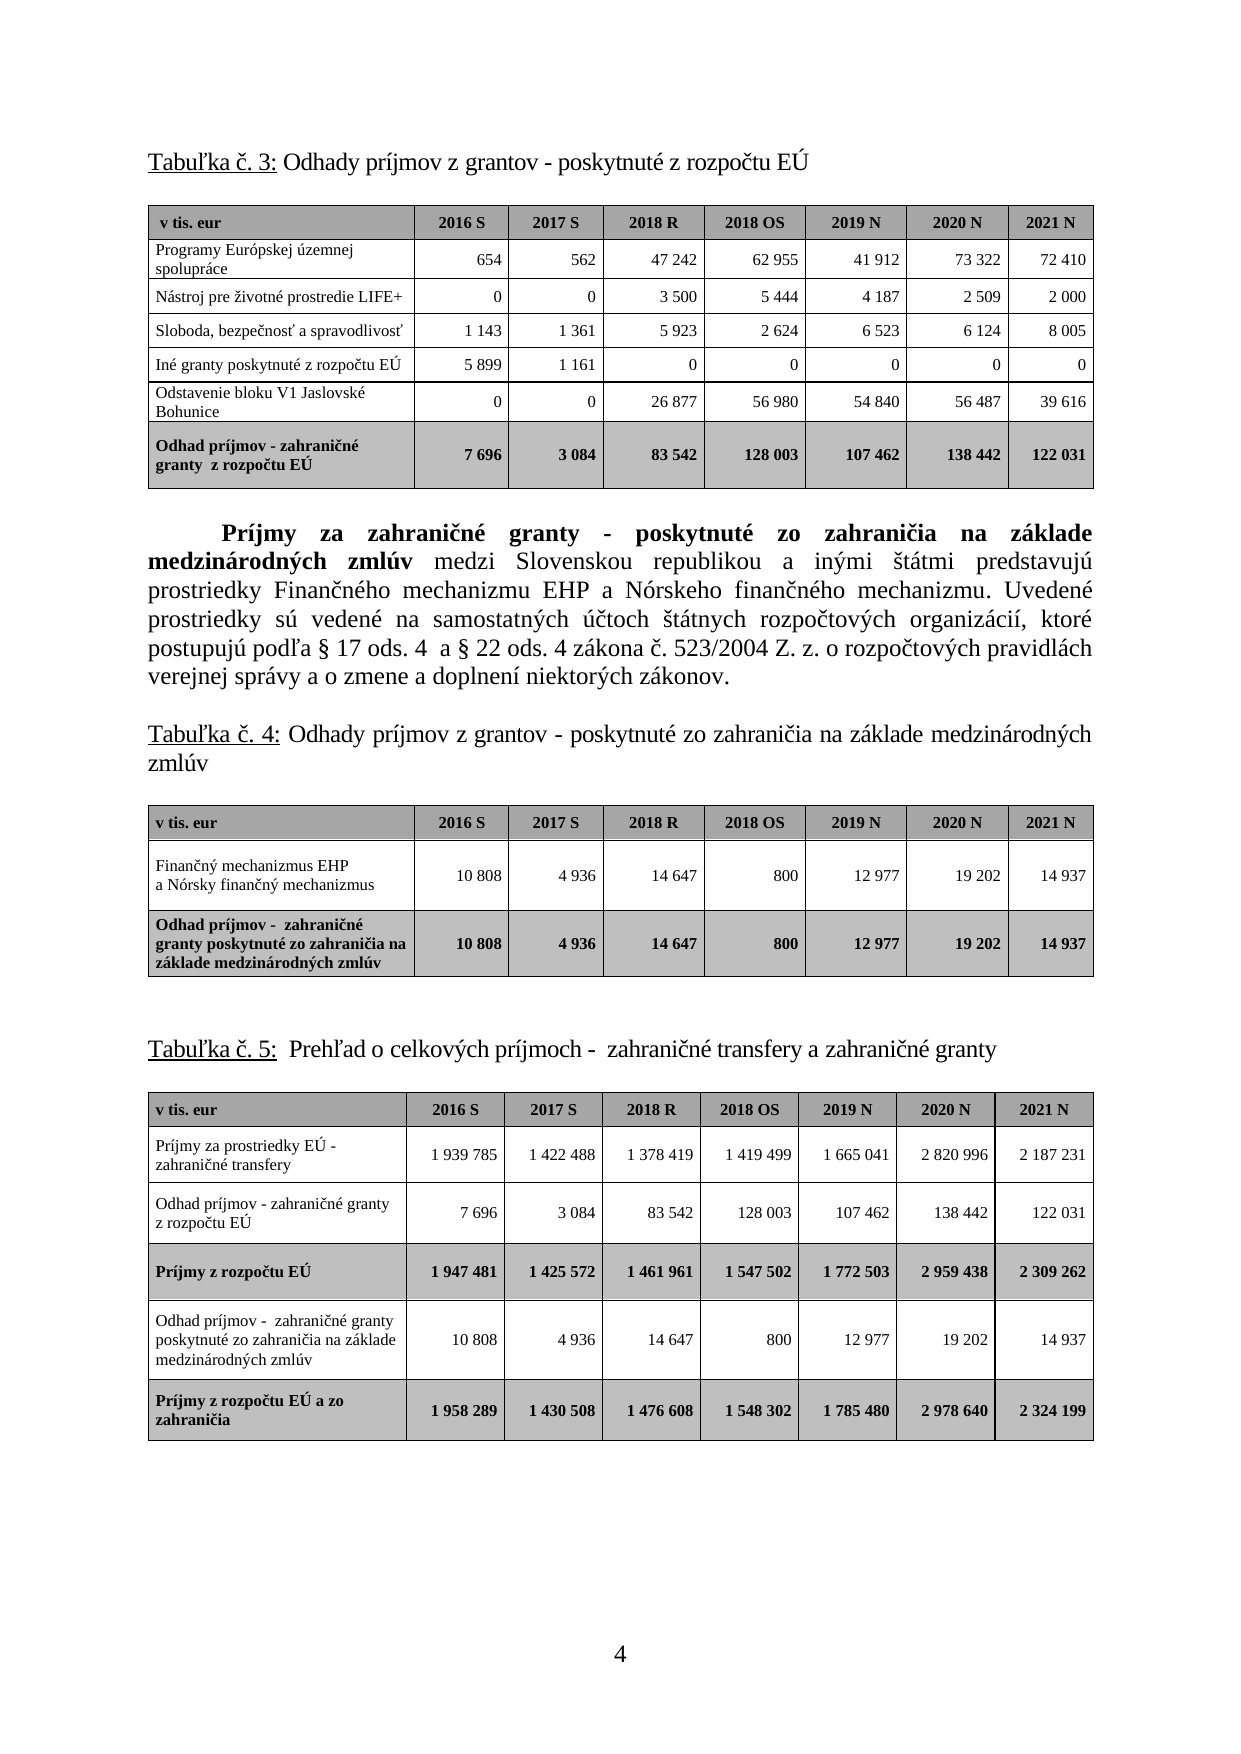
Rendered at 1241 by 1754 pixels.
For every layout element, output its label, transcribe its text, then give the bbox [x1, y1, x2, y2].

table_cell 54 840 [806, 383, 906, 421]
table_cell 800 [705, 841, 805, 910]
table_header 2018 OS [701, 1093, 798, 1126]
table_cell 1 361 [509, 314, 603, 347]
text Tabuľka č. 4: Odhady príjmov z grantov - poskytnuté zo zahraničia na základe medzinárodných zmlúv [148, 719, 1093, 776]
table_header 2016 S [415, 806, 508, 839]
table_cell 0 [415, 383, 508, 421]
table_cell 2 309 262 [996, 1244, 1093, 1299]
table_cell 0 [604, 348, 704, 381]
table_cell 2 959 438 [897, 1244, 994, 1299]
table_cell 14 647 [604, 841, 704, 910]
table_cell Odhad príjmov - zahraničné granty z rozpočtu EÚ [149, 1183, 406, 1243]
table_cell 3 500 [604, 279, 704, 313]
table_header v tis. eur [149, 806, 414, 839]
table_cell 2 624 [705, 314, 805, 347]
table_cell 1 378 419 [603, 1127, 700, 1182]
table_cell 5 923 [604, 314, 704, 347]
table_cell 1 958 289 [407, 1380, 504, 1440]
table_cell 83 542 [604, 422, 704, 488]
table_cell 56 980 [705, 383, 805, 421]
table_cell 128 003 [701, 1183, 798, 1243]
table_cell 1 785 480 [799, 1380, 896, 1440]
table_cell 10 808 [415, 911, 508, 976]
table_cell 41 912 [806, 240, 906, 278]
table_cell 14 937 [996, 1301, 1093, 1379]
table_header 2020 N [897, 1093, 994, 1126]
table_cell 14 937 [1009, 911, 1093, 976]
table_header 2019 N [806, 806, 906, 839]
table_cell 62 955 [705, 240, 805, 278]
text Príjmy za zahraničné granty - poskytnuté zo zahraničia na základe medzinárodných zmlúv medzi Slovenskou republikou a inými štátmi predstavujú prostriedky Finančného mechanizmu EHP a Nórskeho finančného mechanizmu. Uvedené prostriedky sú vedené na samostatných účtoch štátnych rozpočtových organizácií, ktoré postupujú podľa § 17 ods. 4 a § 22 ods. 4 zákona č. 523/2004 Z. z. o rozpočtových pravidlách verejnej správy a o zmene a doplnení niektorých zákonov. [148, 518, 1093, 690]
table_cell Odhad príjmov - zahraničné granty z rozpočtu EÚ [149, 422, 414, 488]
table_cell 122 031 [1009, 422, 1093, 488]
table_cell 10 808 [407, 1301, 504, 1379]
table_cell 47 242 [604, 240, 704, 278]
table_cell 4 187 [806, 279, 906, 313]
table_cell 5 444 [705, 279, 805, 313]
table_cell Programy Európskej územnej spolupráce [149, 240, 414, 278]
table_header 2018 OS [705, 206, 805, 239]
table_cell 8 005 [1009, 314, 1093, 347]
table_cell 12 977 [799, 1301, 896, 1379]
table_cell 7 696 [407, 1183, 504, 1243]
table_cell 1 461 961 [603, 1244, 700, 1299]
table_cell 0 [509, 279, 603, 313]
table_cell 800 [705, 911, 805, 976]
table_cell 1 947 481 [407, 1244, 504, 1299]
table_cell Iné granty poskytnuté z rozpočtu EÚ [149, 348, 414, 381]
table_header 2021 N [996, 1093, 1093, 1126]
table_cell Odhad príjmov - zahraničné granty poskytnuté zo zahraničia na základe medzinárodných zmlúv [149, 1301, 406, 1379]
table_header 2018 OS [705, 806, 805, 839]
table_cell 2 000 [1009, 279, 1093, 313]
table_cell 2 509 [907, 279, 1008, 313]
table_cell 1 161 [509, 348, 603, 381]
table_cell 4 936 [509, 911, 603, 976]
table_header 2018 R [604, 806, 704, 839]
table_cell 2 978 640 [897, 1380, 994, 1440]
table_cell 3 084 [509, 422, 603, 488]
text Tabuľka č. 5: Prehľad o celkových príjmoch - zahraničné transfery a zahraničné granty [148, 1034, 1093, 1063]
table_cell Finančný mechanizmus EHP a Nórsky finančný mechanizmus [149, 841, 414, 910]
table_cell 2 820 996 [897, 1127, 994, 1182]
table_cell 122 031 [996, 1183, 1093, 1243]
table_cell Nástroj pre životné prostredie LIFE+ [149, 279, 414, 313]
table_cell 1 422 488 [505, 1127, 602, 1182]
table_cell 1 143 [415, 314, 508, 347]
table_cell 19 202 [897, 1301, 994, 1379]
table_cell Sloboda, bezpečnosť a spravodlivosť [149, 314, 414, 347]
table_header 2016 S [407, 1093, 504, 1126]
table_header 2021 N [1009, 806, 1093, 839]
table_header 2019 N [799, 1093, 896, 1126]
table_cell 138 442 [897, 1183, 994, 1243]
table_cell 0 [415, 279, 508, 313]
table_cell 107 462 [806, 422, 906, 488]
table_cell 6 124 [907, 314, 1008, 347]
table_cell 26 877 [604, 383, 704, 421]
table_cell Odstavenie bloku V1 Jaslovské Bohunice [149, 383, 414, 421]
table_header 2019 N [806, 206, 906, 239]
table_cell 1 547 502 [701, 1244, 798, 1299]
table_cell 12 977 [806, 911, 906, 976]
table_cell 4 936 [509, 841, 603, 910]
text Tabuľka č. 3: Odhady príjmov z grantov - poskytnuté z rozpočtu EÚ [148, 147, 1093, 176]
table_cell 73 322 [907, 240, 1008, 278]
table_cell 1 939 785 [407, 1127, 504, 1182]
table_cell 0 [509, 383, 603, 421]
table_cell 1 665 041 [799, 1127, 896, 1182]
table_cell 19 202 [907, 841, 1008, 910]
table_cell Príjmy z rozpočtu EÚ [149, 1244, 406, 1299]
table_cell 1 548 302 [701, 1380, 798, 1440]
table_cell 12 977 [806, 841, 906, 910]
table_header 2017 S [509, 806, 603, 839]
table_cell Príjmy z rozpočtu EÚ a zo zahraničia [149, 1380, 406, 1440]
table_cell 0 [907, 348, 1008, 381]
table_header v tis. eur [149, 206, 414, 239]
table_cell 6 523 [806, 314, 906, 347]
table_cell 2 187 231 [996, 1127, 1093, 1182]
table_cell Odhad príjmov - zahraničné granty poskytnuté zo zahraničia na základe medzinárodných zmlúv [149, 911, 414, 976]
table_cell 72 410 [1009, 240, 1093, 278]
table_header 2018 R [603, 1093, 700, 1126]
table_header 2016 S [415, 206, 508, 239]
table_cell 5 899 [415, 348, 508, 381]
table_cell 3 084 [505, 1183, 602, 1243]
table_cell 56 487 [907, 383, 1008, 421]
table_cell 10 808 [415, 841, 508, 910]
table_header 2018 R [604, 206, 704, 239]
table_cell 800 [701, 1301, 798, 1379]
table_cell 107 462 [799, 1183, 896, 1243]
table_header 2021 N [1009, 206, 1093, 239]
table_header 2017 S [509, 206, 603, 239]
table_cell Príjmy za prostriedky EÚ - zahraničné transfery [149, 1127, 406, 1182]
table_cell 7 696 [415, 422, 508, 488]
table_cell 2 324 199 [996, 1380, 1093, 1440]
table_header 2020 N [907, 206, 1008, 239]
table_cell 654 [415, 240, 508, 278]
table_cell 1 425 572 [505, 1244, 602, 1299]
table_cell 14 937 [1009, 841, 1093, 910]
table_cell 138 442 [907, 422, 1008, 488]
table_cell 1 476 608 [603, 1380, 700, 1440]
table_cell 83 542 [603, 1183, 700, 1243]
table_cell 19 202 [907, 911, 1008, 976]
table_cell 1 430 508 [505, 1380, 602, 1440]
table_cell 1 772 503 [799, 1244, 896, 1299]
table_cell 39 616 [1009, 383, 1093, 421]
table_cell 4 936 [505, 1301, 602, 1379]
table_cell 128 003 [705, 422, 805, 488]
table_header v tis. eur [149, 1093, 406, 1126]
table_header 2020 N [907, 806, 1008, 839]
table_cell 0 [705, 348, 805, 381]
table_cell 1 419 499 [701, 1127, 798, 1182]
table_cell 0 [806, 348, 906, 381]
table_cell 0 [1009, 348, 1093, 381]
table_header 2017 S [505, 1093, 602, 1126]
table_cell 14 647 [603, 1301, 700, 1379]
table_cell 562 [509, 240, 603, 278]
table_cell 14 647 [604, 911, 704, 976]
